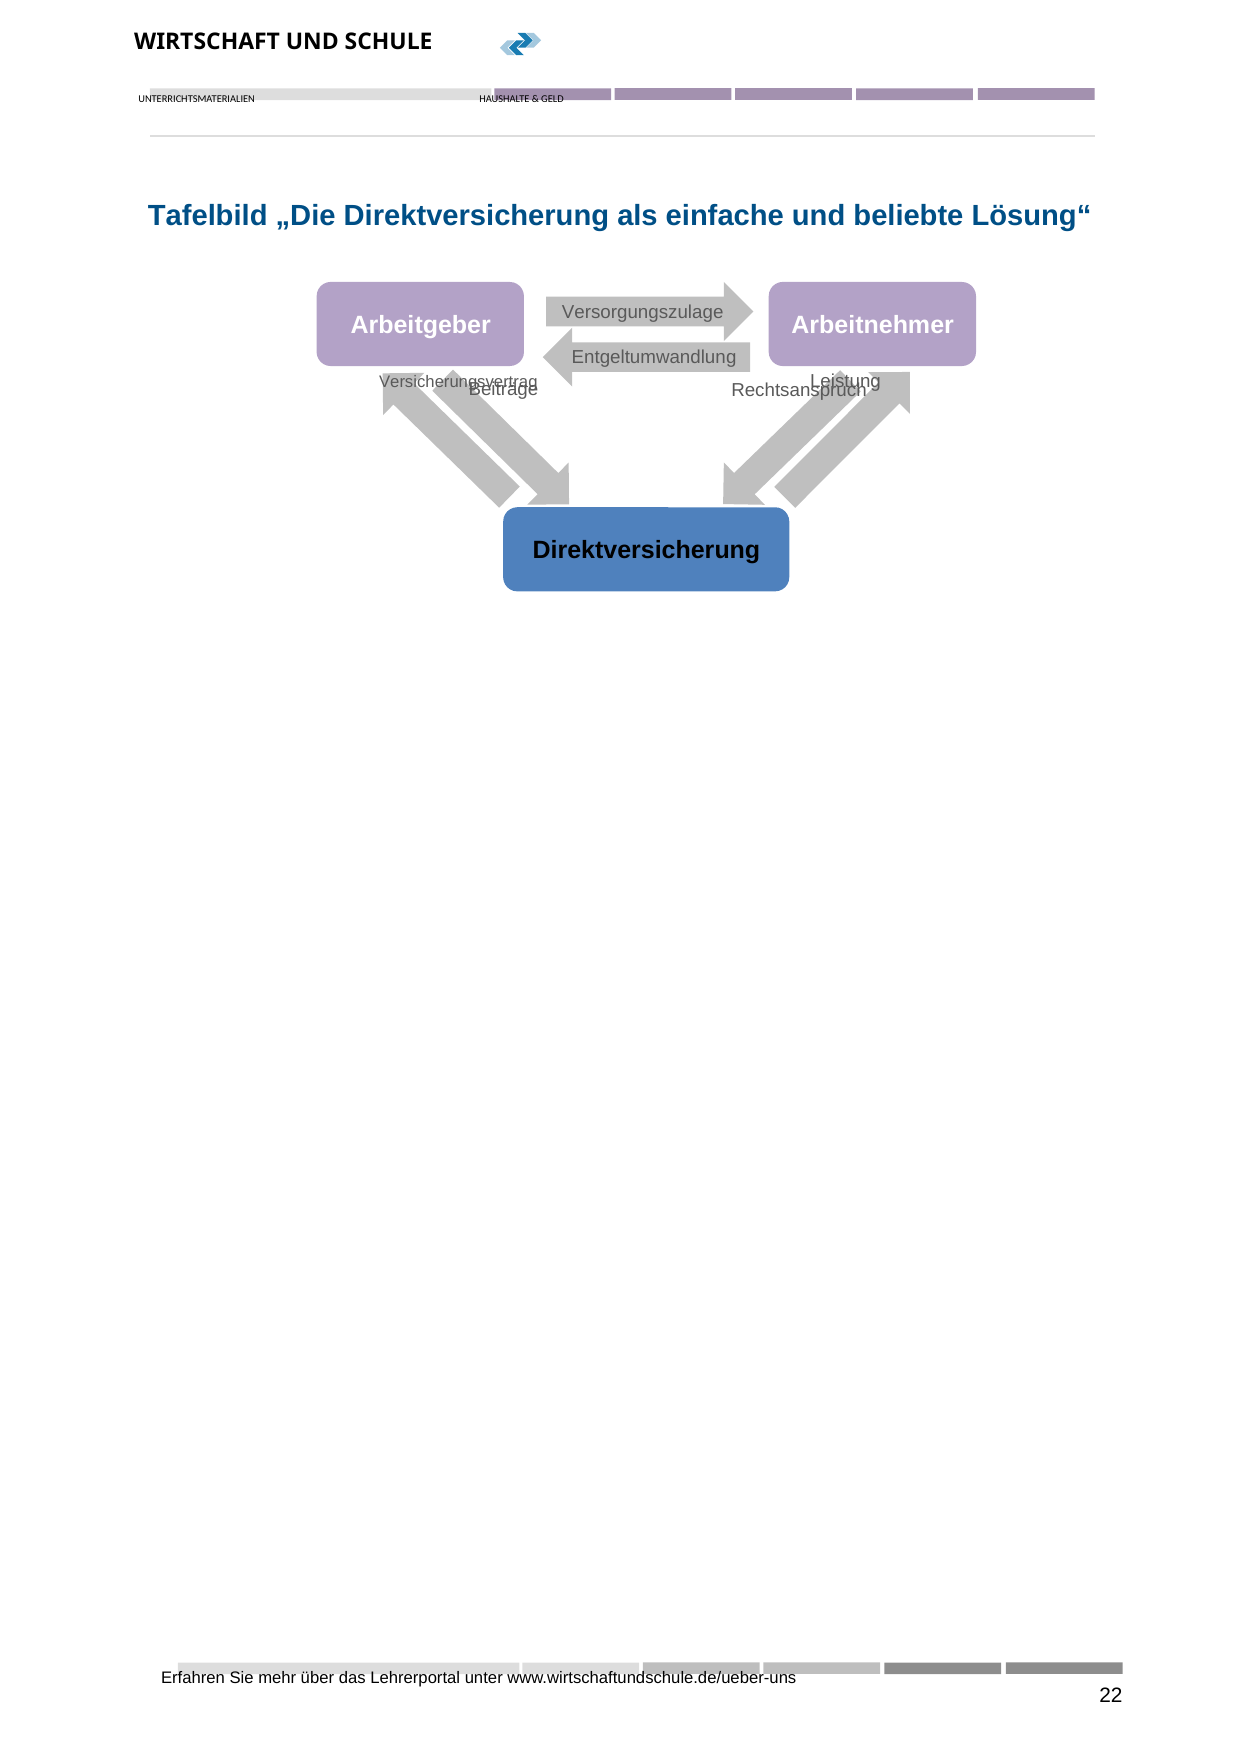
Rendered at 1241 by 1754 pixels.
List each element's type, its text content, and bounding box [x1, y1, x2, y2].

subtitle Tafelbild „Die Direktversicherung als einfache und beliebte Lösung“ [148, 198, 1122, 231]
